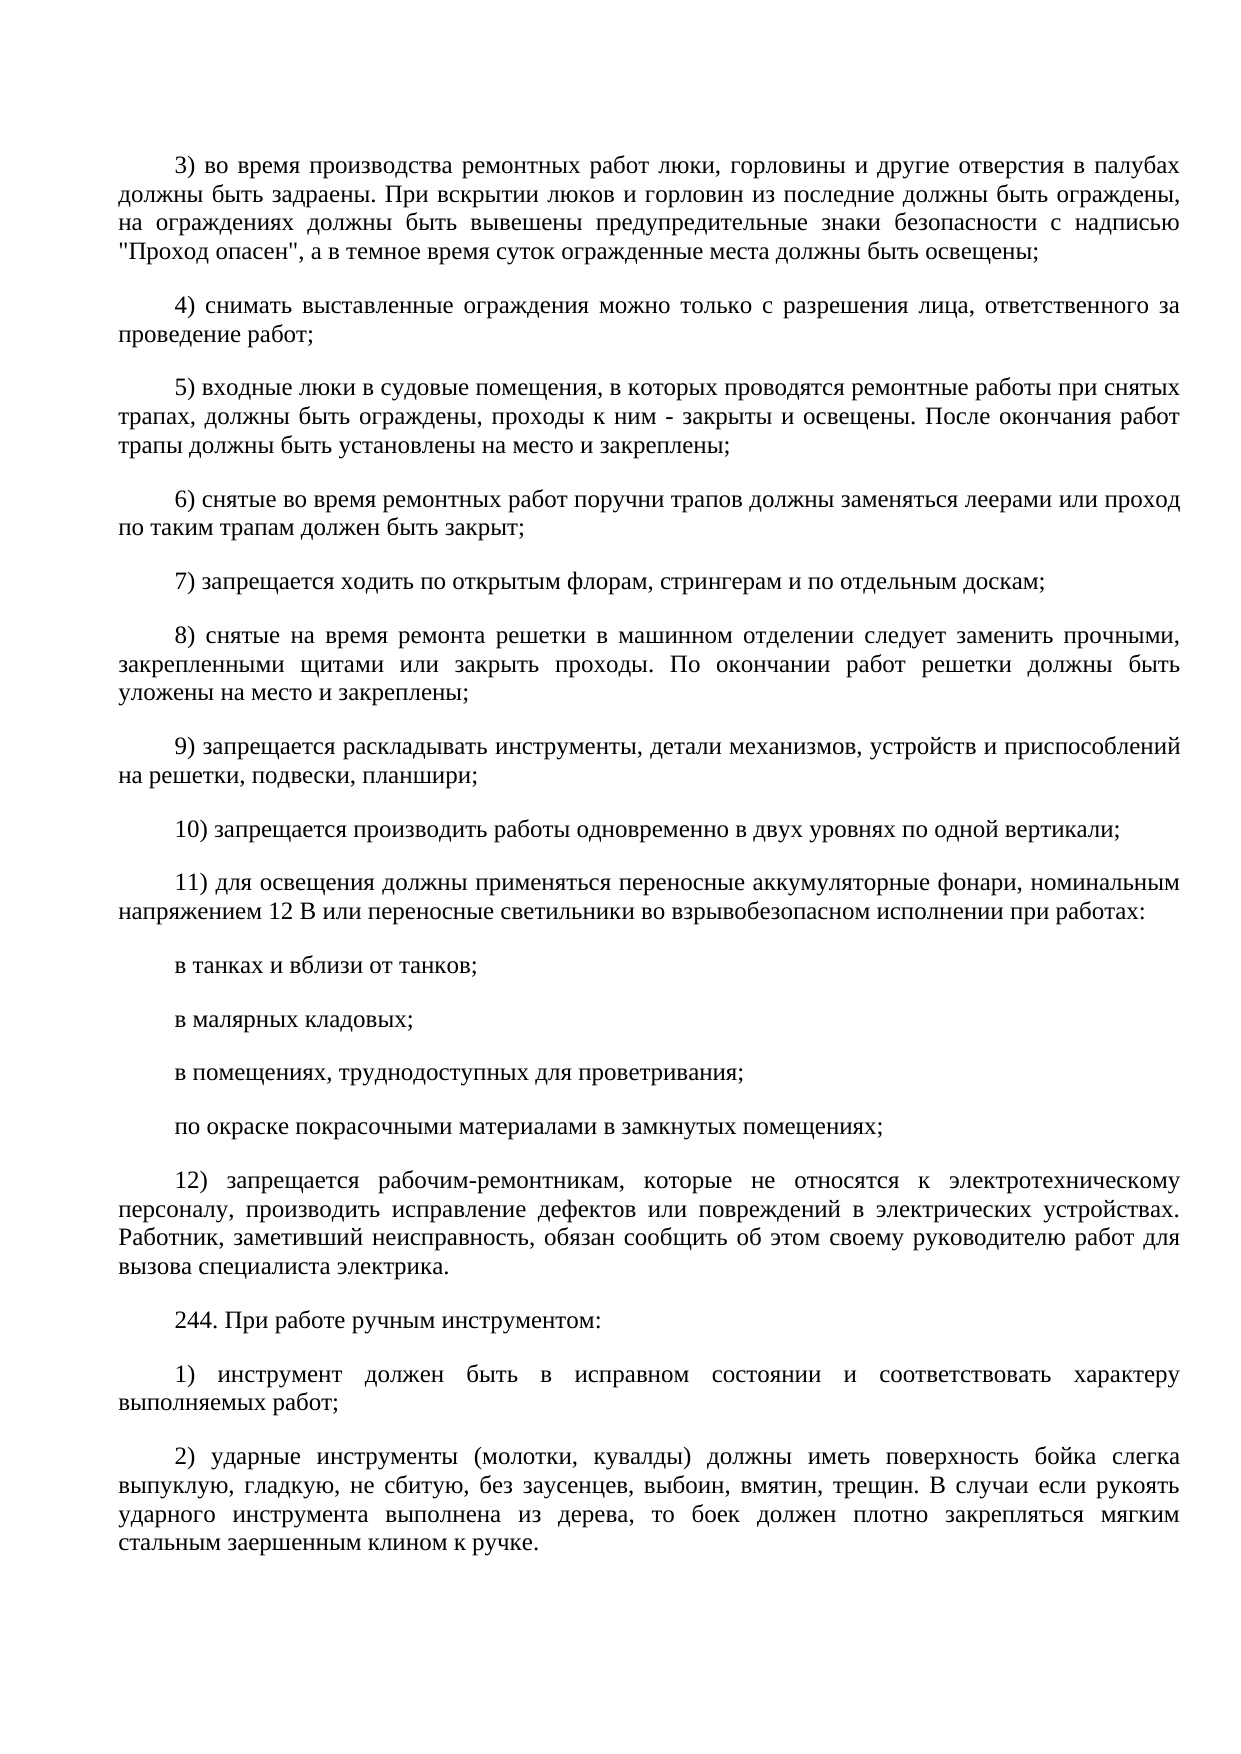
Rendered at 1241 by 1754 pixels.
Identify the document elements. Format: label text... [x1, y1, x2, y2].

text в малярных кладовых; [118, 1004, 1181, 1032]
text 8) снятые на время ремонта решетки в машинном отделении следует заменить прочными, закрепленными щитами или закрыть проходы. По окончании работ решетки должны быть уложены на место и закреплены; [118, 620, 1181, 706]
text 11) для освещения должны применяться переносные аккумуляторные фонари, номинальным напряжением 12 В или переносные светильники во взрывобезопасном исполнении при работах: [118, 867, 1181, 925]
text 9) запрещается раскладывать инструменты, детали механизмов, устройств и приспособлений на решетки, подвески, планшири; [118, 731, 1181, 789]
text в танках и вблизи от танков; [118, 950, 1181, 979]
text 7) запрещается ходить по открытым флорам, стрингерам и по отдельным доскам; [118, 566, 1181, 595]
text в помещениях, труднодоступных для проветривания; [118, 1057, 1181, 1086]
text 4) снимать выставленные ограждения можно только с разрешения лица, ответственного за проведение работ; [118, 290, 1181, 347]
text 5) входные люки в судовые помещения, в которых проводятся ремонтные работы при снятых трапах, должны быть ограждены, проходы к ним - закрыты и освещены. После окончания работ трапы должны быть установлены на место и закреплены; [118, 372, 1181, 459]
text 12) запрещается рабочим-ремонтникам, которые не относятся к электротехническому персоналу, производить исправление дефектов или повреждений в электрических устройствах. Работник, заметивший неисправность, обязан сообщить об этом своему руководителю работ для вызова специалиста электрика. [118, 1165, 1181, 1280]
text 3) во время производства ремонтных работ люки, горловины и другие отверстия в палубах должны быть задраены. При вскрытии люков и горловин из последние должны быть ограждены, на ограждениях должны быть вывешены предупредительные знаки безопасности с надписью "Проход опасен", а в темное время суток огражденные места должны быть освещены; [118, 150, 1181, 265]
text по окраске покрасочными материалами в замкнутых помещениях; [118, 1111, 1181, 1140]
text 244. При работе ручным инструментом: [118, 1305, 1181, 1334]
text 1) инструмент должен быть в исправном состоянии и соответствовать характеру выполняемых работ; [118, 1359, 1181, 1416]
text 6) снятые во время ремонтных работ поручни трапов должны заменяться леерами или проход по таким трапам должен быть закрыт; [118, 484, 1181, 541]
text 10) запрещается производить работы одновременно в двух уровнях по одной вертикали; [118, 814, 1181, 842]
text 2) ударные инструменты (молотки, кувалды) должны иметь поверхность бойка слегка выпуклую, гладкую, не сбитую, без заусенцев, выбоин, вмятин, трещин. В случаи если рукоять ударного инструмента выполнена из дерева, то боек должен плотно закрепляться мягким стальным заершенным клином к ручке. [118, 1441, 1181, 1556]
